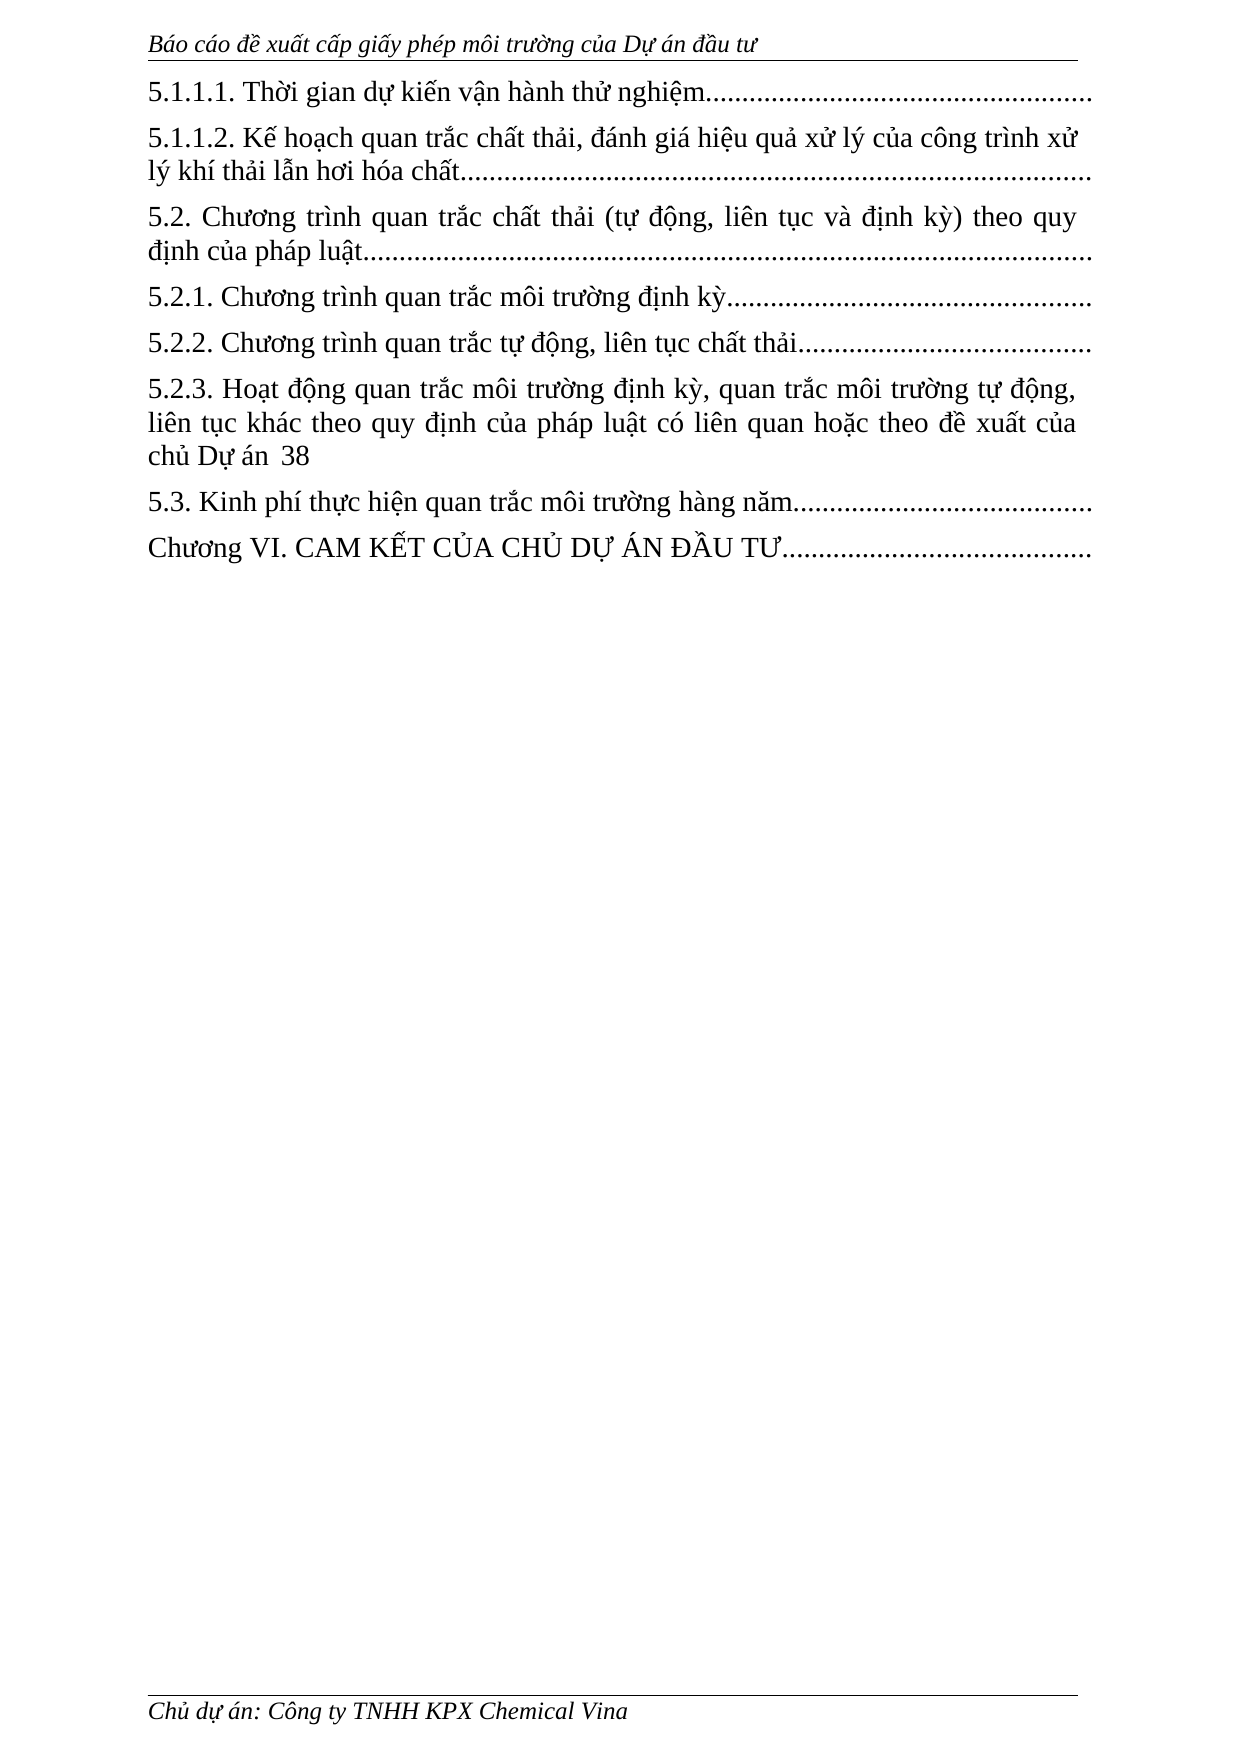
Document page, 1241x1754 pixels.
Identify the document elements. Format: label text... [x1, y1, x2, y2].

text 5.1.1.2. Kế hoạch quan trắc chất thải, đánh giá hiệu quả xử lý của công trình xử lý khí thải lẫn hơi hóa chất 37 [148, 120, 1078, 187]
text 5.1.1.1. Thời gian dự kiến vận hành thử nghiệm 37 [148, 74, 1078, 107]
text 5.2.3. Hoạt động quan trắc môi trường định kỳ, quan trắc môi trường tự động, liên tục khác theo quy định của pháp luật có liên quan hoặc theo đề xuất của chủ Dự án 38 [148, 371, 1078, 472]
text 5.2.1. Chương trình quan trắc môi trường định kỳ 37 [148, 279, 1078, 313]
text 5.3. Kinh phí thực hiện quan trắc môi trường hàng năm 38 [148, 484, 1078, 518]
text 5.2. Chương trình quan trắc chất thải (tự động, liên tục và định kỳ) theo quy định của pháp luật 37 [148, 199, 1078, 267]
text Chương VI. CAM KẾT CỦA CHỦ DỰ ÁN ĐẦU TƯ 39 [148, 530, 1078, 564]
text 5.2.2. Chương trình quan trắc tự động, liên tục chất thải 37 [148, 325, 1078, 359]
